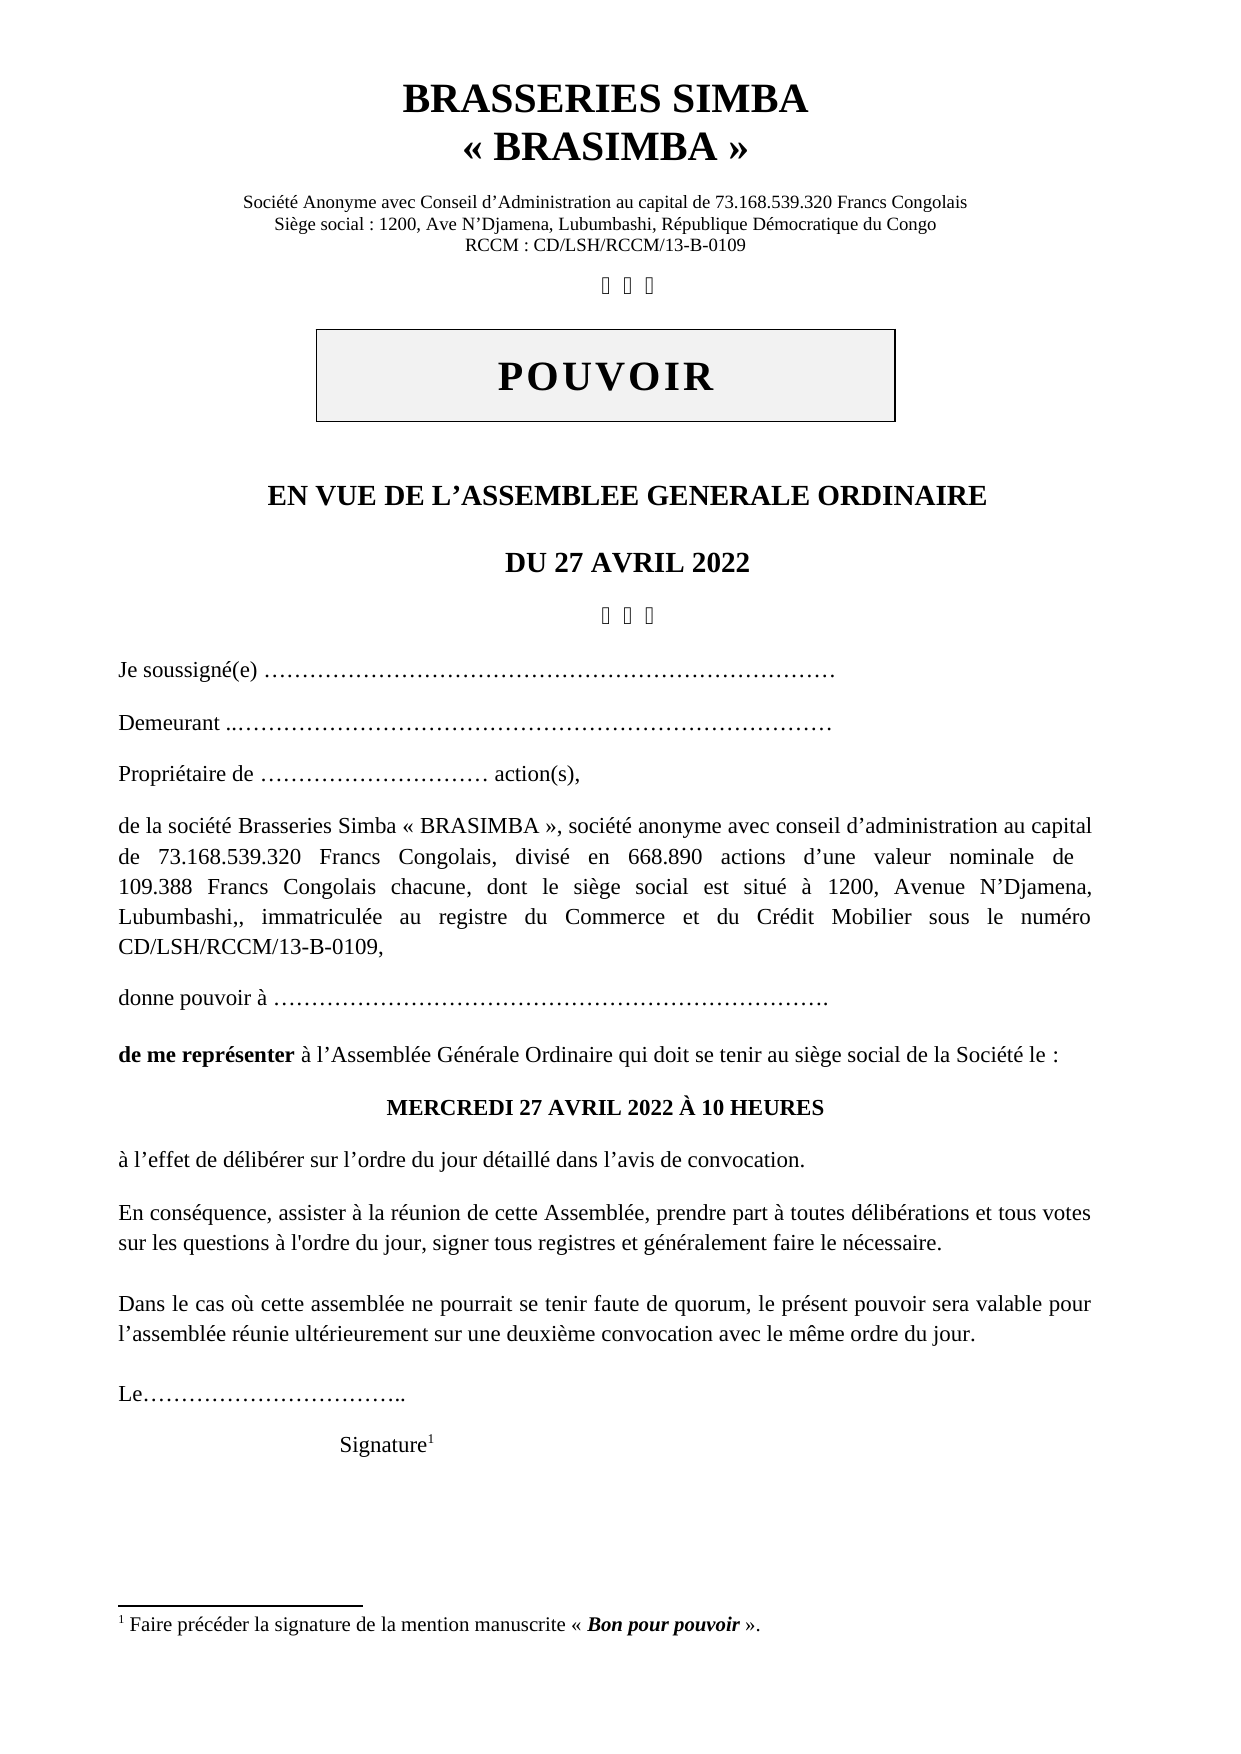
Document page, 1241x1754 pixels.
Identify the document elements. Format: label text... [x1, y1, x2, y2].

text Demeurant ..…………………………………………………………………… [118, 709, 1093, 735]
text Signature [118, 1431, 1093, 1458]
text Le…………………………….. [118, 1380, 1093, 1407]
text de me représenter à l’Assemblée Générale Ordinaire qui doit se tenir au siège social de la Société le : [118, 1041, 1093, 1067]
text de la société Brasseries Simba « BRASIMBA », société anonyme avec conseil d’administration au capital de 73.168.539.320 Francs Congolais, divisé en 668.890 actions d’une valeur nominale de 109.388 Francs Congolais chacune, dont le siège social est situé à 1200, Avenue N’Djamena, Lubumbashi,, immatriculée au registre du Commerce et du Crédit Mobilier sous le numéro CD/LSH/RCCM/13-B-0109, [118, 812, 1093, 960]
text à l’effet de délibérer sur l’ordre du jour détaillé dans l’avis de convocation. [118, 1146, 1093, 1173]
text DU 27 AVRIL 2022 [177, 545, 1078, 578]
text POUVOIR [317, 348, 894, 396]
text En conséquence, assister à la réunion de cette Assemblée, prendre part à toutes délibérations et tous votes sur les questions à l'ordre du jour, signer tous registres et généralement faire le nécessaire. [118, 1199, 1093, 1256]
text EN VUE DE L’ASSEMBLEE GENERALE ORDINAIRE [177, 478, 1078, 511]
text Propriétaire de ………………………… action(s), [118, 760, 1093, 786]
text MERCREDI 27 AVRIL 2022 À 10 HEURES [118, 1094, 1093, 1120]
text donne pouvoir à ………………………………………………………………. [118, 984, 1093, 1011]
text Je soussigné(e) ………………………………………………………………… [118, 656, 1029, 682]
text Dans le cas où cette assemblée ne pourrait se tenir faute de quorum, le présent pouvoir sera valable pour l’assemblée réunie ultérieurement sur une deuxième convocation avec le même ordre du jour. [118, 1290, 1093, 1346]
